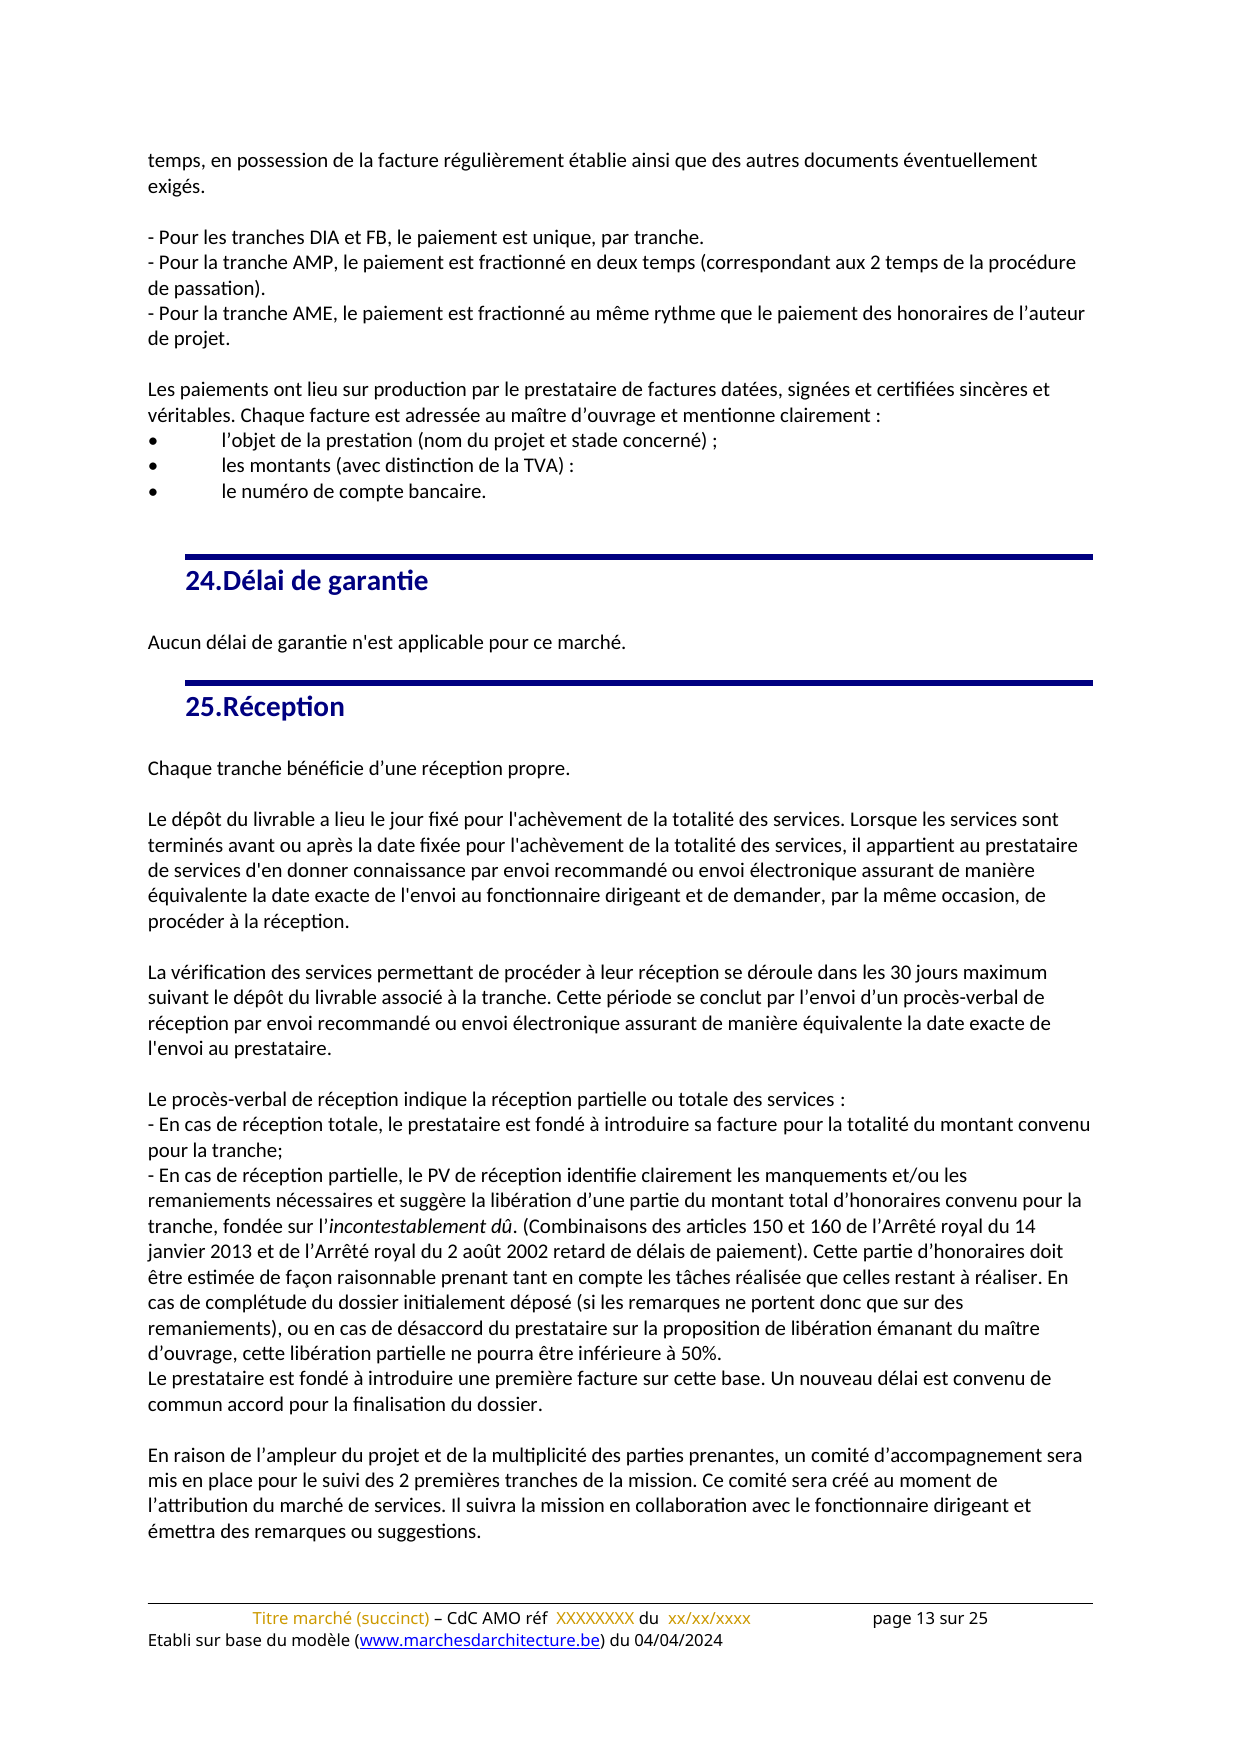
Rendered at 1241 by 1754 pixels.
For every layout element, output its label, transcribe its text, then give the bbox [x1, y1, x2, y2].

text - Pour la tranche AMP, le paiement est fractionné en deux temps (correspondant aux 2 temps de la procédure de passation). [148, 249, 1093, 300]
text Le prestataire est fondé à introduire une première facture sur cette base. Un nouveau délai est convenu de commun accord pour la finalisation du dossier. [148, 1366, 1093, 1416]
text La vérification des services permettant de procéder à leur réception se déroule dans les 30 jours maximum suivant le dépôt du livrable associé à la tranche. Cette période se conclut par l’envoi d’un procès-verbal de réception par envoi recommandé ou envoi électronique assurant de manière équivalente la date exacte de l'envoi au prestataire. [148, 959, 1093, 1061]
text Les paiements ont lieu sur production par le prestataire de factures datées, signées et certifiées sincères et véritables. Chaque facture est adressée au maître d’ouvrage et mentionne clairement : [148, 376, 1093, 427]
text - En cas de réception totale, le prestataire est fondé à introduire sa facture pour la totalité du montant convenu pour la tranche; [148, 1111, 1093, 1162]
text • le numéro de compte bancaire. [148, 478, 1093, 503]
text - Pour les tranches DIA et FB, le paiement est unique, par tranche. [148, 224, 1093, 249]
text Chaque tranche bénéficie d’une réception propre. [148, 756, 1093, 781]
text Aucun délai de garantie n'est applicable pour ce marché. [148, 629, 1093, 655]
text Le procès-verbal de réception indique la réception partielle ou totale des services : [148, 1086, 1093, 1111]
text En raison de l’ampleur du projet et de la multiplicité des parties prenantes, un comité d’accompagnement sera mis en place pour le suivi des 2 premières tranches de la mission. Ce comité sera créé au moment de l’attribution du marché de services. Il suivra la mission en collaboration avec le fonctionnaire dirigeant et émettra des remarques ou suggestions. [148, 1442, 1093, 1543]
text Le dépôt du livrable a lieu le jour fixé pour l'achèvement de la totalité des services. Lorsque les services sont terminés avant ou après la date fixée pour l'achèvement de la totalité des services, il appartient au prestataire de services d'en donner connaissance par envoi recommandé ou envoi électronique assurant de manière équivalente la date exacte de l'envoi au fonctionnaire dirigeant et de demander, par la même occasion, de procéder à la réception. [148, 806, 1093, 933]
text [148, 148, 1093, 198]
text - Pour la tranche AME, le paiement est fractionné au même rythme que le paiement des honoraires de l’auteur de projet. [148, 300, 1093, 351]
text • l’objet de la prestation (nom du projet et stade concerné) ; [148, 427, 1093, 453]
subtitle Réception [185, 686, 1093, 724]
subtitle Délai de garantie [185, 560, 1093, 598]
text - En cas de réception partielle, le PV de réception identifie clairement les manquements et/ou les remaniements nécessaires et suggère la libération d’une partie du montant total d’honoraires convenu pour la tranche, fondée sur l’incontestablement dû. (Combinaisons des articles 150 et 160 de l’Arrêté royal du 14 janvier 2013 et de l’Arrêté royal du 2 août 2002 retard de délais de paiement). Cette partie d’honoraires doit être estimée de façon raisonnable prenant tant en compte les tâches réalisée que celles restant à réaliser. En cas de complétude du dossier initialement déposé (si les remarques ne portent donc que sur des remaniements), ou en cas de désaccord du prestataire sur la proposition de libération émanant du maître d’ouvrage, cette libération partielle ne pourra être inférieure à 50%. [148, 1162, 1093, 1366]
text • les montants (avec distinction de la TVA) : [148, 453, 1093, 478]
